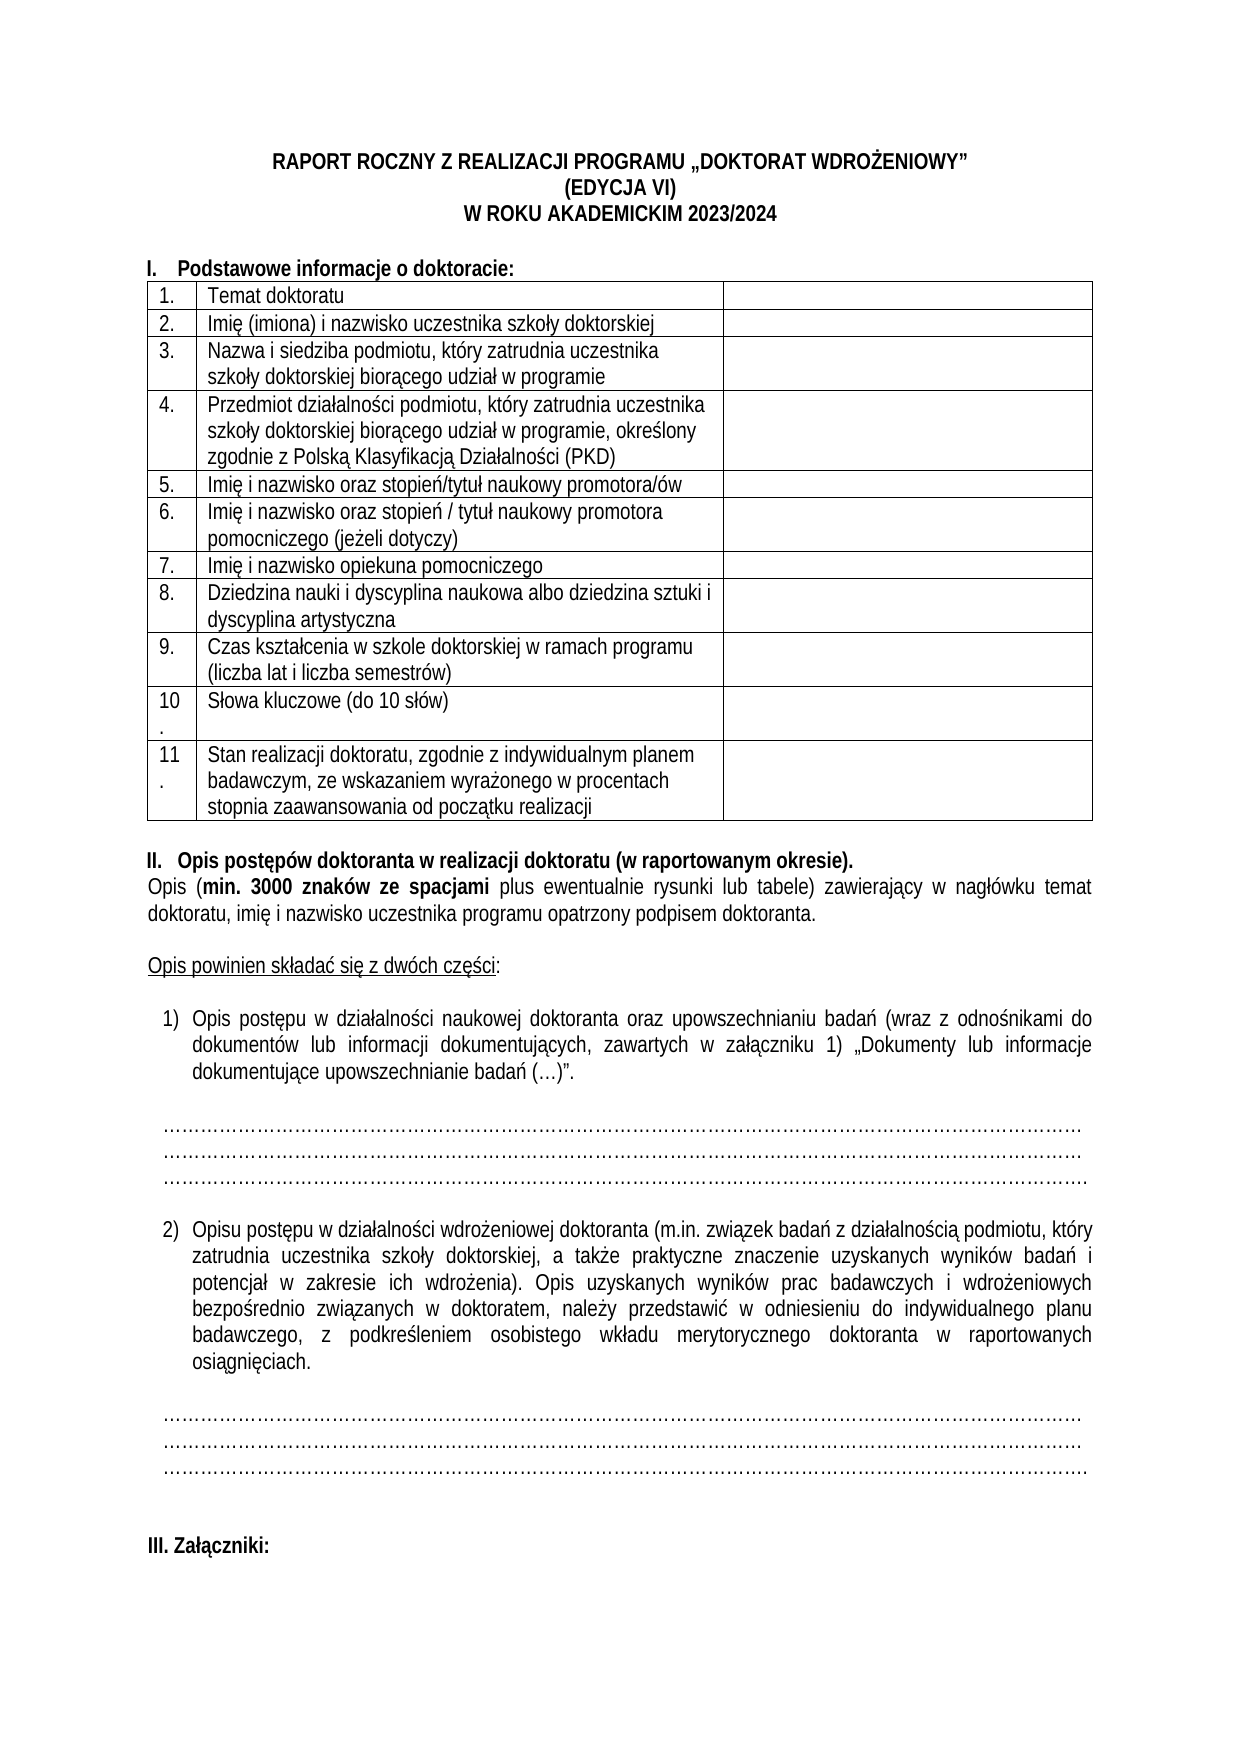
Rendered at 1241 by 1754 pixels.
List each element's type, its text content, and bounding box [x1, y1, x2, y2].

table_cell [724, 498, 1092, 551]
table_header [724, 282, 1092, 308]
table_cell 5. [148, 471, 196, 497]
text Opis powinien składać się z dwóch części: [148, 952, 1093, 979]
table_cell 4. [148, 391, 196, 470]
text W ROKU AKADEMICKIM 2023/2024 [148, 200, 1093, 227]
table_cell 10. [148, 687, 196, 739]
table_cell Przedmiot działalności podmiotu, który zatrudnia uczestnika szkoły doktorskiej biorącego udział w programie, określony zgodnie z Polską Klasyfikacją Działalności (PKD) [197, 391, 723, 470]
table_cell [724, 633, 1092, 686]
table_cell 7. [148, 552, 196, 578]
table_cell Nazwa i siedziba podmiotu, który zatrudnia uczestnika szkoły doktorskiej biorącego udział w programie [197, 337, 723, 389]
text III. Załączniki: [148, 1532, 1093, 1558]
table_cell 6. [148, 498, 196, 551]
table_cell [724, 687, 1092, 739]
text ………………………………………………………………………………………………………………………………………………………………………………………………………………………………………………………………………………………………………………………………………………………………………………………………………. [162, 1111, 1093, 1189]
list Podstawowe informacje o doktoracie: [146, 255, 1093, 281]
table_cell Dziedzina nauki i dyscyplina naukowa albo dziedzina sztuki i dyscyplina artystyczna [197, 579, 723, 632]
table_header Temat doktoratu [197, 282, 723, 308]
list Opisu postępu w działalności wdrożeniowej doktoranta (m.in. związek badań z działalnością podmiotu, który zatrudnia uczestnika szkoły doktorskiej, a także praktyczne znaczenie uzyskanych wyników badań i potencjał w zakresie ich wdrożenia). Opis uzyskanych wyników prac badawczych i wdrożeniowych bezpośrednio związanych w doktoratem, należy przedstawić w odniesieniu do indywidualnego planu badawczego, z podkreśleniem osobistego wkładu merytorycznego doktoranta w raportowanych osiągnięciach. [162, 1216, 1093, 1374]
table_cell 9. [148, 633, 196, 686]
text (EDYCJA VI) [148, 174, 1093, 200]
table_cell Imię (imiona) i nazwisko uczestnika szkoły doktorskiej [197, 310, 723, 336]
table_cell 3. [148, 337, 196, 389]
table_cell Słowa kluczowe (do 10 słów) [197, 687, 723, 739]
table_cell Czas kształcenia w szkole doktorskiej w ramach programu (liczba lat i liczba semestrów) [197, 633, 723, 686]
table_cell 2. [148, 310, 196, 336]
text RAPORT ROCZNY Z REALIZACJI PROGRAMU „DOKTORAT WDROŻENIOWY” [148, 148, 1093, 174]
table_cell [724, 552, 1092, 578]
table_header 1. [148, 282, 196, 308]
table_cell [724, 310, 1092, 336]
table_cell [724, 391, 1092, 470]
text ………………………………………………………………………………………………………………………………………………………………………………………………………………………………………………………………………………………………………………………………………………………………………………………………………. [162, 1400, 1093, 1479]
table_cell Stan realizacji doktoratu, zgodnie z indywidualnym planem badawczym, ze wskazaniem wyrażonego w procentach stopnia zaawansowania od początku realizacji [197, 741, 723, 819]
table_cell Imię i nazwisko opiekuna pomocniczego [197, 552, 723, 578]
list Opis postępów doktoranta w realizacji doktoratu (w raportowanym okresie). [146, 847, 1093, 873]
table_cell Imię i nazwisko oraz stopień/tytuł naukowy promotora/ów [197, 471, 723, 497]
table_cell [724, 337, 1092, 389]
table_cell 11. [148, 741, 196, 819]
text Opis (min. 3000 znaków ze spacjami plus ewentualnie rysunki lub tabele) zawierający w nagłówku temat doktoratu, imię i nazwisko uczestnika programu opatrzony podpisem doktoranta. [148, 873, 1093, 926]
table_cell [724, 471, 1092, 497]
table_cell Imię i nazwisko oraz stopień / tytuł naukowy promotora pomocniczego (jeżeli dotyczy) [197, 498, 723, 551]
list Opis postępu w działalności naukowej doktoranta oraz upowszechnianiu badań (wraz z odnośnikami do dokumentów lub informacji dokumentujących, zawartych w załączniku 1) „Dokumenty lub informacje dokumentujące upowszechnianie badań (…)”. [162, 1005, 1093, 1084]
table_cell 8. [148, 579, 196, 632]
table_cell [724, 579, 1092, 632]
table_cell [724, 741, 1092, 819]
